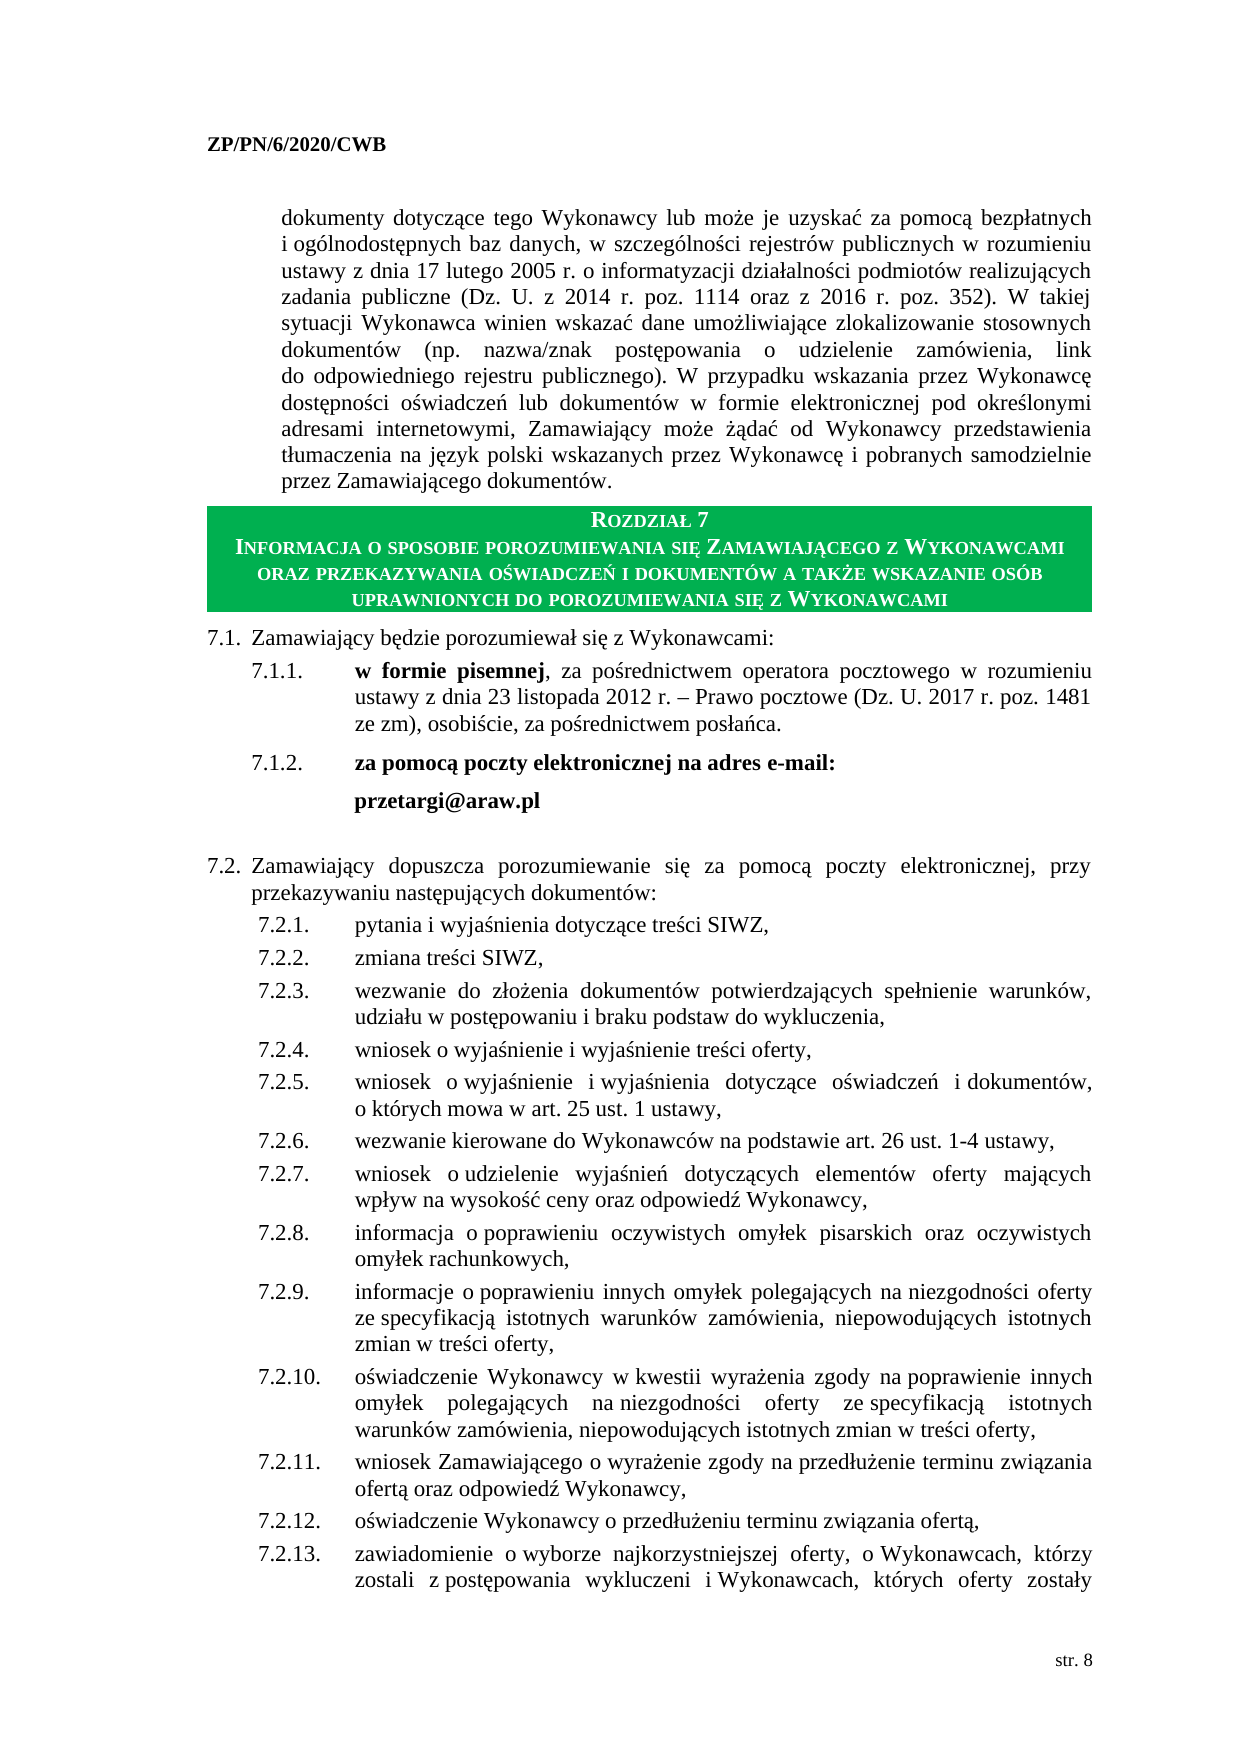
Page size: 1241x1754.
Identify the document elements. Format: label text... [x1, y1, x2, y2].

list oświadczenie Wykonawcy o przedłużeniu terminu związania ofertą, [258, 1507, 1092, 1534]
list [244, 204, 1092, 494]
list wezwanie kierowane do Wykonawców na podstawie art. 26 ust. 1-4 ustawy, [258, 1127, 1092, 1154]
text przetargi@araw.pl [251, 787, 1092, 814]
list zmiana treści SIWZ, [258, 944, 1092, 971]
list w formie pisemnej, za pośrednictwem operatora pocztowego w rozumieniu ustawy z dnia 23 listopada 2012 r. – Prawo pocztowe (Dz. U. 2017 r. poz. 1481 ze zm), osobiście, za pośrednictwem posłańca. [251, 657, 1092, 736]
list za pomocą poczty elektronicznej na adres e-mail: [251, 748, 1092, 775]
list informacje o poprawieniu innych omyłek polegających na niezgodności oferty ze specyfikacją istotnych warunków zamówienia, niepowodujących istotnych zmian w treści oferty, [258, 1278, 1092, 1357]
list wniosek o udzielenie wyjaśnień dotyczących elementów oferty mających wpływ na wysokość ceny oraz odpowiedź Wykonawcy, [258, 1160, 1092, 1213]
list informacja o poprawieniu oczywistych omyłek pisarskich oraz oczywistych omyłek rachunkowych, [258, 1219, 1092, 1272]
list pytania i wyjaśnienia dotyczące treści SIWZ, [258, 912, 1092, 938]
table_header Rozdział 7 Informacja o sposobie porozumiewania się Zamawiającego z Wykonawcami oraz przekazywania oświadczeń i dokumentów a także wskazanie osób uprawnionych do porozumiewania się z Wykonawcami [207, 506, 1092, 612]
list oświadczenie Wykonawcy w kwestii wyrażenia zgody na poprawienie innych omyłek polegających na niezgodności oferty ze specyfikacją istotnych warunków zamówienia, niepowodujących istotnych zmian w treści oferty, [258, 1363, 1092, 1442]
list wniosek o wyjaśnienie i wyjaśnienie treści oferty, [258, 1036, 1092, 1062]
list wezwanie do złożenia dokumentów potwierdzających spełnienie warunków, udziału w postępowaniu i braku podstaw do wykluczenia, [258, 977, 1092, 1029]
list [258, 1540, 1092, 1593]
list Zamawiający będzie porozumiewał się z Wykonawcami: [207, 624, 1092, 651]
list Zamawiający dopuszcza porozumiewanie się za pomocą poczty elektronicznej, przy przekazywaniu następujących dokumentów: [207, 853, 1092, 905]
list wniosek o wyjaśnienie i wyjaśnienia dotyczące oświadczeń i dokumentów, o których mowa w art. 25 ust. 1 ustawy, [258, 1068, 1092, 1121]
list wniosek Zamawiającego o wyrażenie zgody na przedłużenie terminu związania ofertą oraz odpowiedź Wykonawcy, [258, 1448, 1092, 1501]
